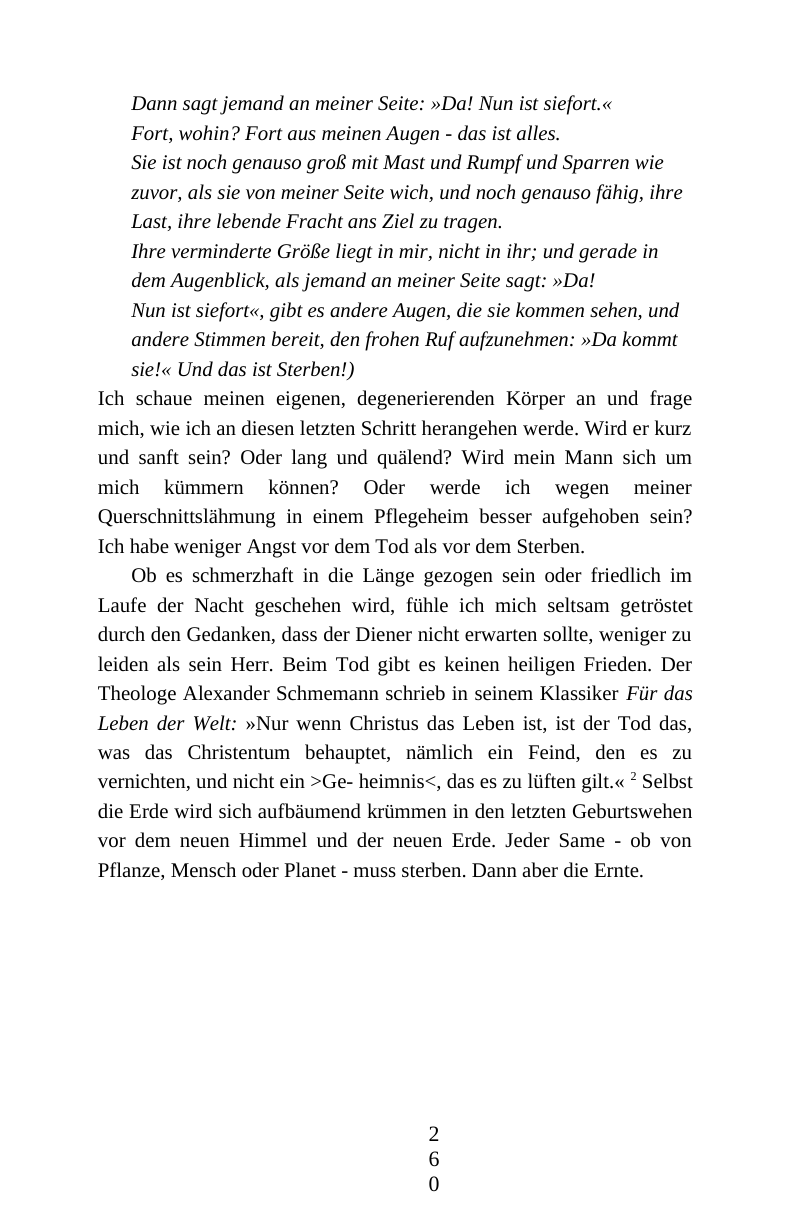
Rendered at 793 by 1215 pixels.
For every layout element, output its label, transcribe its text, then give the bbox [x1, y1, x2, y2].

text Ihre verminderte Größe liegt in mir, nicht in ihr; und gerade in dem Augenblick, als jemand an meiner Seite sagt: »Da! [131, 235, 693, 294]
text Ich schaue meinen eigenen, degenerierenden Körper an und frage mich, wie ich an diesen letzten Schritt herangehen werde. Wird er kurz und sanft sein? Oder lang und quälend? Wird mein Mann sich um mich kümmern können? Oder werde ich wegen meiner Querschnittslähmung in einem Pflegeheim besser aufgehoben sein? Ich habe weniger Angst vor dem Tod als vor dem Sterben. [98, 382, 693, 559]
text Nun ist siefort«, gibt es andere Augen, die sie kommen sehen, und andere Stimmen bereit, den frohen Ruf aufzunehmen: »Da kommt sie!« Und das ist Sterben!) [131, 294, 693, 382]
text Sie ist noch genauso groß mit Mast und Rumpf und Sparren wie zuvor, als sie von meiner Seite wich, und noch genauso fähig, ihre Last, ihre lebende Fracht ans Ziel zu tragen. [131, 146, 693, 235]
text Ob es schmerzhaft in die Länge gezogen sein oder friedlich im Laufe der Nacht geschehen wird, fühle ich mich seltsam getröstet durch den Gedanken, dass der Diener nicht erwarten sollte, weniger zu leiden als sein Herr. Beim Tod gibt es keinen heiligen Frieden. Der Theologe Alexander Schmemann schrieb in seinem Klassiker Für das Leben der Welt: »Nur wenn Christus das Leben ist, ist der Tod das, was das Christentum behauptet, nämlich ein Feind, den es zu vernichten, und nicht ein >Ge- heimnis<, das es zu lüften gilt.« 2 Selbst die Erde wird sich aufbäumend krümmen in den letzten Geburtswehen vor dem neuen Himmel und der neuen Erde. Jeder Same - ob von Pflanze, Mensch oder Planet - muss sterben. Dann aber die Ernte. [98, 559, 693, 883]
text Fort, wohin? Fort aus meinen Augen - das ist alles. [131, 117, 693, 146]
text Dann sagt jemand an meiner Seite: »Da! Nun ist siefort.« [131, 87, 693, 117]
